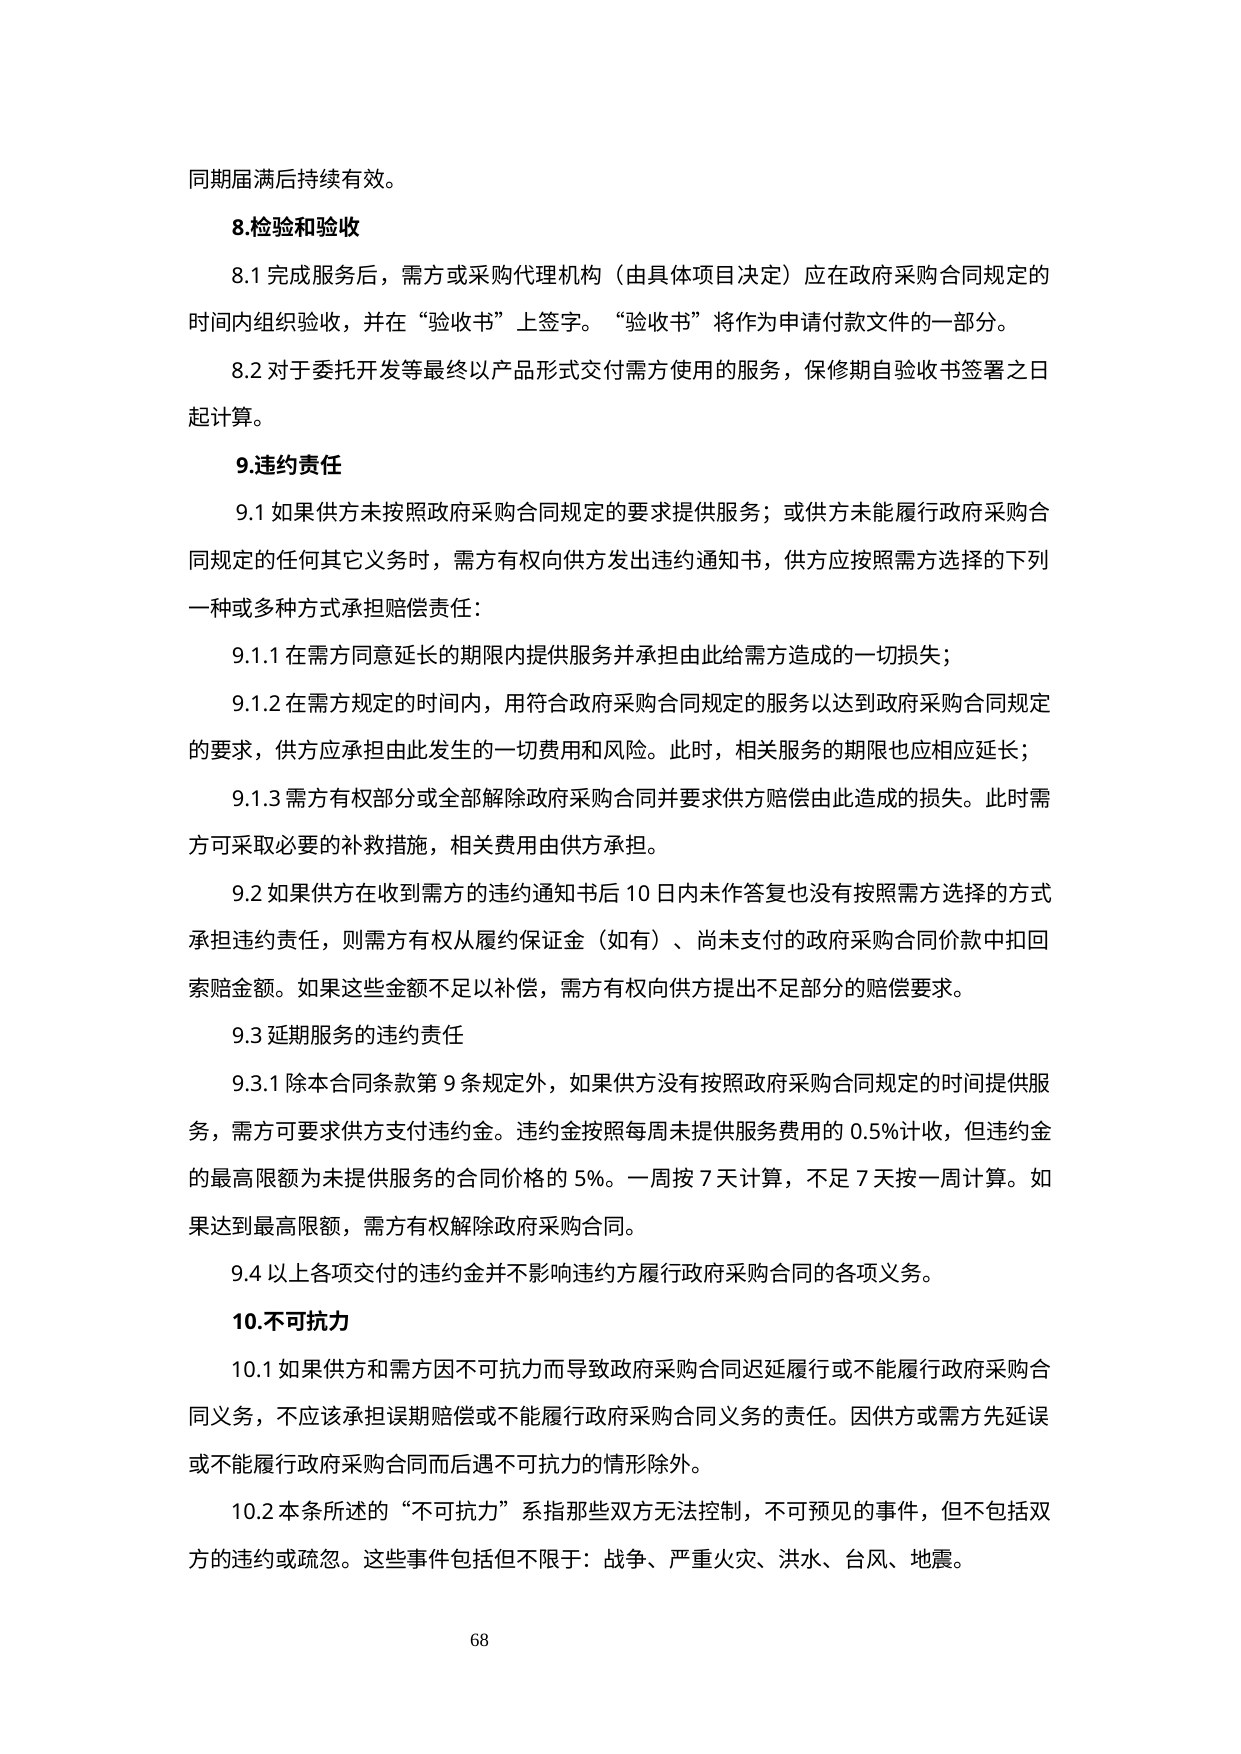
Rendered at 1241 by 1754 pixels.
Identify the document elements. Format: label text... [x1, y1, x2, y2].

text 9.1如果供方未按照政府采购合同规定的要求提供服务；或供方未能履行政府采购合同规定的任何其它义务时，需方有权向供方发出违约通知书，供方应按照需方选择的下列一种或多种方式承担赔偿责任： [188, 495, 1052, 622]
text 9.违约责任 [188, 448, 1052, 479]
text 10.2本条所述的“不可抗力”系指那些双方无法控制，不可预见的事件，但不包括双方的违约或疏忽。这些事件包括但不限于：战争、严重火灾、洪水、台风、地震。 [188, 1494, 1052, 1573]
text 8.检验和验收 [188, 210, 1052, 242]
text 10.1如果供方和需方因不可抗力而导致政府采购合同迟延履行或不能履行政府采购合同义务，不应该承担误期赔偿或不能履行政府采购合同义务的责任。因供方或需方先延误或不能履行政府采购合同而后遇不可抗力的情形除外。 [188, 1352, 1052, 1478]
text 9.1.1在需方同意延长的期限内提供服务并承担由此给需方造成的一切损失； [188, 638, 1052, 670]
text 9.3.1除本合同条款第9条规定外，如果供方没有按照政府采购合同规定的时间提供服务，需方可要求供方支付违约金。违约金按照每周未提供服务费用的0.5%计收，但违约金的最高限额为未提供服务的合同价格的5%。一周按7天计算，不足7天按一周计算。如果达到最高限额，需方有权解除政府采购合同。 [188, 1066, 1052, 1241]
text 9.4以上各项交付的违约金并不影响违约方履行政府采购合同的各项义务。 [188, 1256, 1052, 1288]
text 9.1.3需方有权部分或全部解除政府采购合同并要求供方赔偿由此造成的损失。此时需方可采取必要的补救措施，相关费用由供方承担。 [188, 781, 1052, 860]
text 8.2对于委托开发等最终以产品形式交付需方使用的服务，保修期自验收书签署之日起计算。 [188, 353, 1052, 432]
text 8.1完成服务后，需方或采购代理机构（由具体项目决定）应在政府采购合同规定的时间内组织验收，并在“验收书”上签字。“验收书”将作为申请付款文件的一部分。 [188, 258, 1052, 337]
text 9.1.2在需方规定的时间内，用符合政府采购合同规定的服务以达到政府采购合同规定的要求，供方应承担由此发生的一切费用和风险。此时，相关服务的期限也应相应延长； [188, 686, 1052, 765]
text 9.3延期服务的违约责任 [188, 1018, 1052, 1050]
text 9.2如果供方在收到需方的违约通知书后10日内未作答复也没有按照需方选择的方式承担违约责任，则需方有权从履约保证金（如有）、尚未支付的政府采购合同价款中扣回索赔金额。如果这些金额不足以补偿，需方有权向供方提出不足部分的赔偿要求。 [188, 876, 1052, 1003]
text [188, 162, 1052, 194]
text 10.不可抗力 [232, 1304, 1052, 1336]
